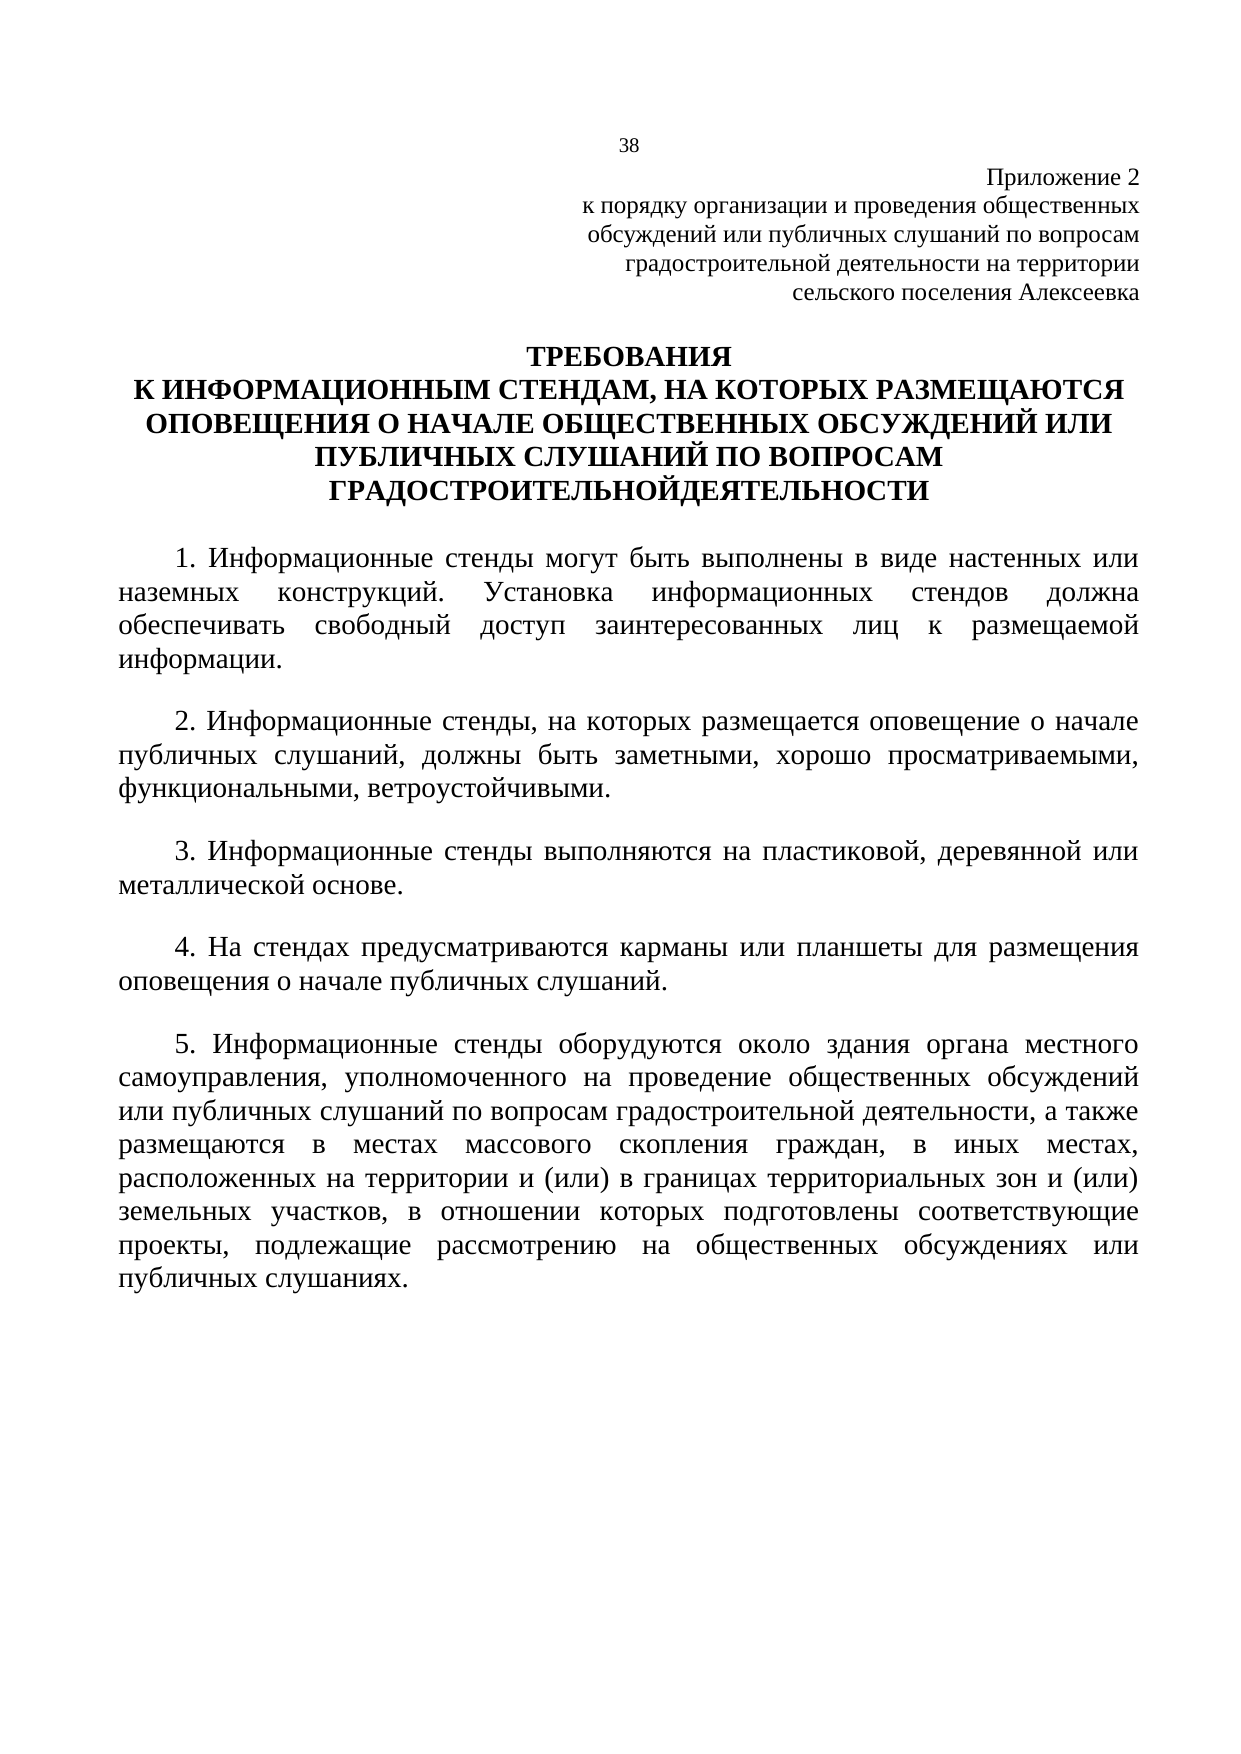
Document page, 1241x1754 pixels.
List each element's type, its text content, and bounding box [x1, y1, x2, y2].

text обсуждений или публичных слушаний по вопросам [118, 219, 1140, 248]
text 1. Информационные стенды могут быть выполнены в виде настенных или наземных конструкций. Установка информационных стендов должна обеспечивать свободный доступ заинтересованных лиц к размещаемой информации. [118, 540, 1140, 674]
text ТРЕБОВАНИЯ [118, 339, 1140, 372]
text к порядку организации и проведения общественных [118, 190, 1140, 219]
text К ИНФОРМАЦИОННЫМ СТЕНДАМ, НА КОТОРЫХ РАЗМЕЩАЮТСЯ ОПОВЕЩЕНИЯ О НАЧАЛЕ ОБЩЕСТВЕННЫХ ОБСУЖДЕНИЙ ИЛИ ПУБЛИЧНЫХ СЛУШАНИЙ ПО ВОПРОСАМ ГРАДОСТРОИТЕЛЬНОЙДЕЯТЕЛЬНОСТИ [118, 372, 1140, 507]
text 5. Информационные стенды оборудуются около здания органа местного самоуправления, уполномоченного на проведение общественных обсуждений или публичных слушаний по вопросам градостроительной деятельности, а также размещаются в местах массового скопления граждан, в иных местах, расположенных на территории и (или) в границах территориальных зон и (или) земельных участков, в отношении которых подготовлены соответствующие проекты, подлежащие рассмотрению на общественных обсуждениях или публичных слушаниях. [118, 1026, 1140, 1294]
text сельского поселения Алексеевка [118, 277, 1140, 305]
text градостроительной деятельности на территории [118, 248, 1140, 277]
text 4. На стендах предусматриваются карманы или планшеты для размещения оповещения о начале публичных слушаний. [118, 929, 1140, 997]
text 3. Информационные стенды выполняются на пластиковой, деревянной или металлической основе. [118, 833, 1140, 900]
text Приложение 2 [118, 162, 1140, 190]
text 2. Информационные стенды, на которых размещается оповещение о начале публичных слушаний, должны быть заметными, хорошо просматриваемыми, функциональными, ветроустойчивыми. [118, 703, 1140, 804]
